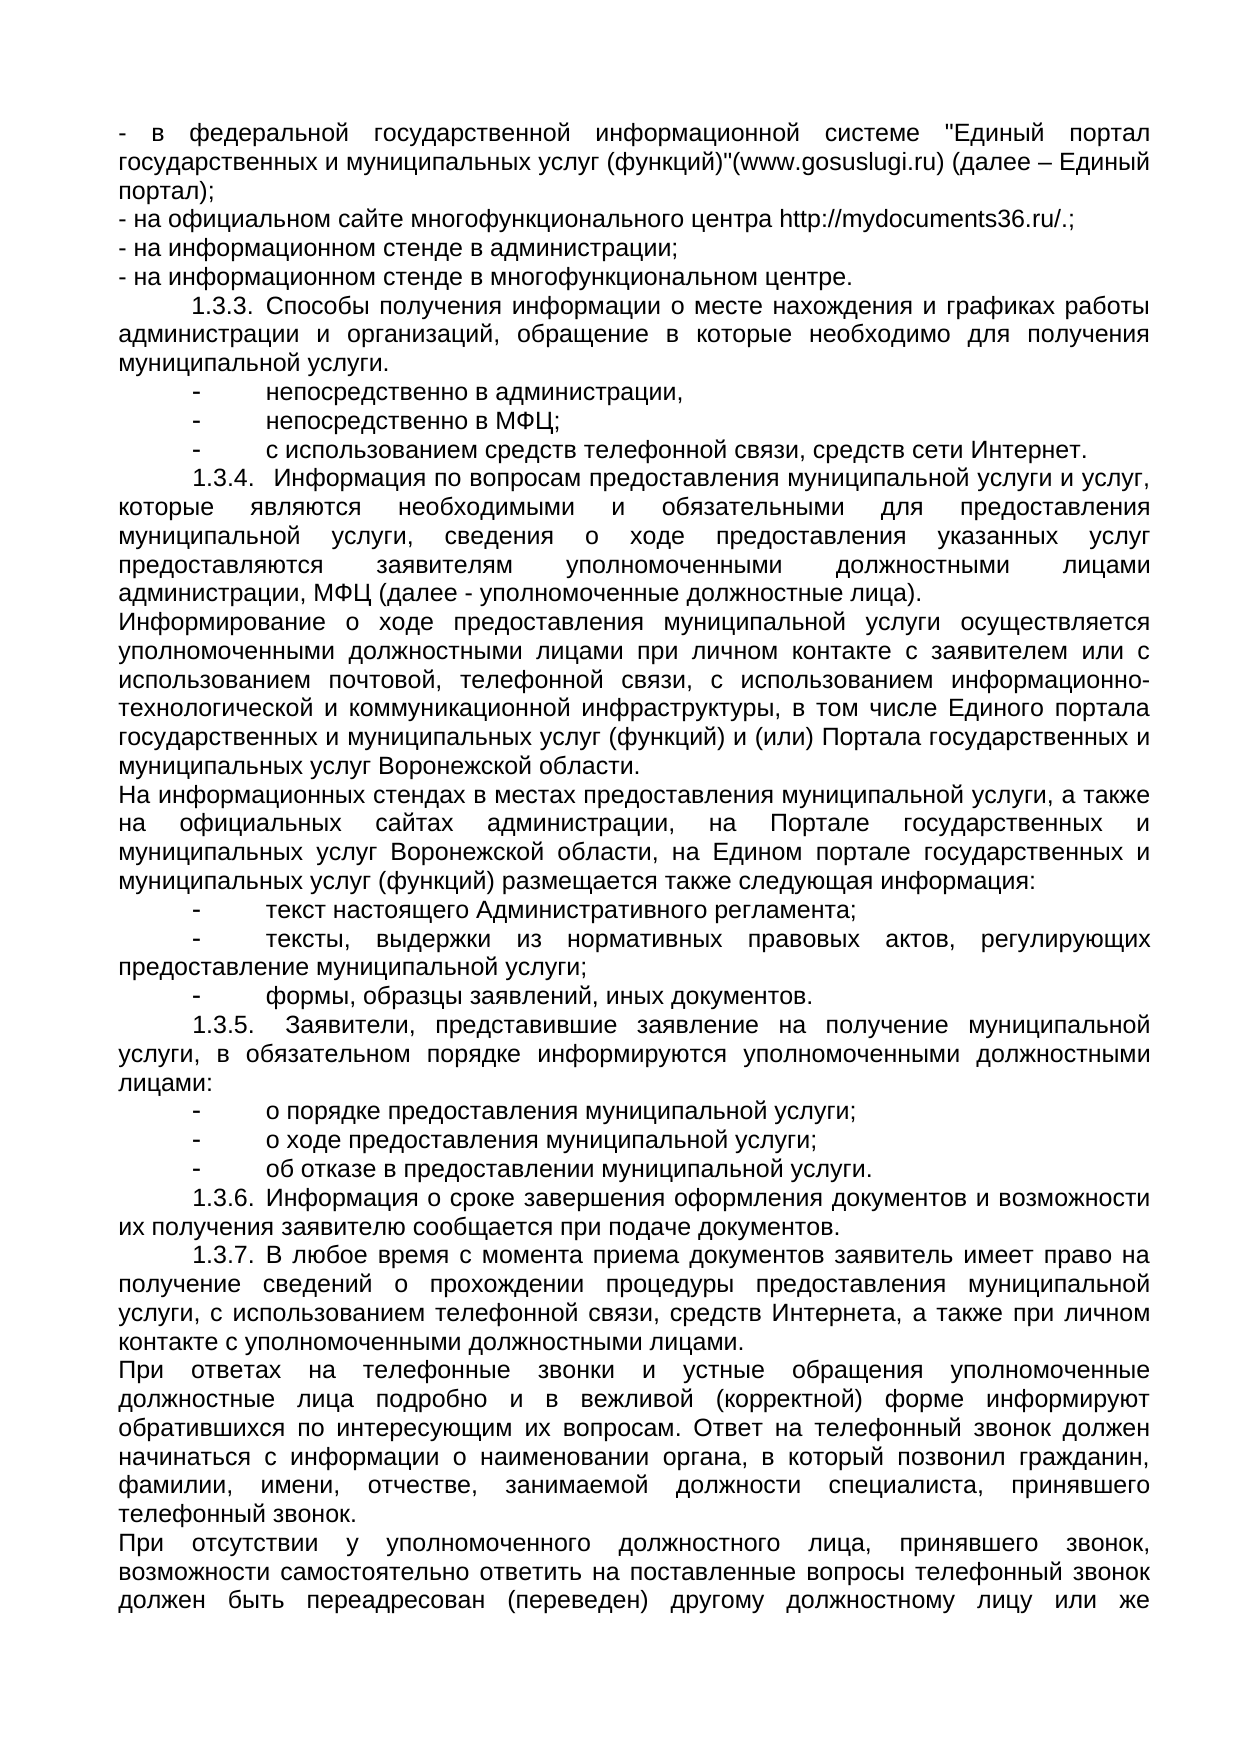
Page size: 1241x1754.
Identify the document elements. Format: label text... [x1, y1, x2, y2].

list с использованием средств телефонной связи, средств сети Интернет. [118, 434, 1152, 463]
list текст настоящего Административного регламента; [118, 895, 1152, 923]
list тексты, выдержки из нормативных правовых актов, регулирующих предоставление муниципальной услуги; [118, 923, 1152, 981]
text - на официальном сайте многофункционального центра http://mydocuments36.ru/.; [118, 204, 1152, 233]
list о ходе предоставления муниципальной услуги; [118, 1125, 1152, 1154]
list о порядке предоставления муниципальной услуги; [118, 1096, 1152, 1125]
list Информация о сроке завершения оформления документов и возможности их получения заявителю сообщается при подаче документов. [118, 1183, 1152, 1240]
list об отказе в предоставлении муниципальной услуги. [118, 1154, 1152, 1183]
list Способы получения информации о месте нахождения и графиках работы администрации и организаций, обращение в которые необходимо для получения муниципальной услуги. [118, 291, 1152, 377]
text На информационных стендах в местах предоставления муниципальной услуги, а также на официальных сайтах администрации, на Портале государственных и муниципальных услуг Воронежской области, на Едином портале государственных и муниципальных услуг (функций) размещается также следующая информация: [118, 780, 1152, 895]
text При ответах на телефонные звонки и устные обращения уполномоченные должностные лица подробно и в вежливой (корректной) форме информируют обратившихся по интересующим их вопросам. Ответ на телефонный звонок должен начинаться с информации о наименовании органа, в который позвонил гражданин, фамилии, имени, отчестве, занимаемой должности специалиста, принявшего телефонный звонок. [118, 1355, 1152, 1528]
list непосредственно в МФЦ; [118, 406, 1152, 434]
list непосредственно в администрации, [118, 377, 1152, 406]
list Информация по вопросам предоставления муниципальной услуги и услуг, которые являются необходимыми и обязательными для предоставления муниципальной услуги, сведения о ходе предоставления указанных услуг предоставляются заявителям уполномоченными должностными лицами администрации, МФЦ (далее - уполномоченные должностные лица). [118, 463, 1152, 607]
list Заявители, представившие заявление на получение муниципальной услуги, в обязательном порядке информируются уполномоченными должностными лицами: [118, 1010, 1152, 1096]
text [118, 1528, 1152, 1614]
text - в федеральной государственной информационной системе "Единый портал государственных и муниципальных услуг (функций)"(www.gosuslugi.ru) (далее – Единый портал); [118, 118, 1152, 204]
list В любое время с момента приема документов заявитель имеет право на получение сведений о прохождении процедуры предоставления муниципальной услуги, с использованием телефонной связи, средств Интернета, а также при личном контакте с уполномоченными должностными лицами. [118, 1240, 1152, 1355]
text - на информационном стенде в многофункциональном центре. [118, 262, 1152, 291]
list формы, образцы заявлений, иных документов. [118, 981, 1152, 1010]
text Информирование о ходе предоставления муниципальной услуги осуществляется уполномоченными должностными лицами при личном контакте с заявителем или с использованием почтовой, телефонной связи, с использованием информационно-технологической и коммуникационной инфраструктуры, в том числе Единого портала государственных и муниципальных услуг (функций) и (или) Портала государственных и муниципальных услуг Воронежской области. [118, 607, 1152, 780]
text - на информационном стенде в администрации; [118, 233, 1152, 262]
